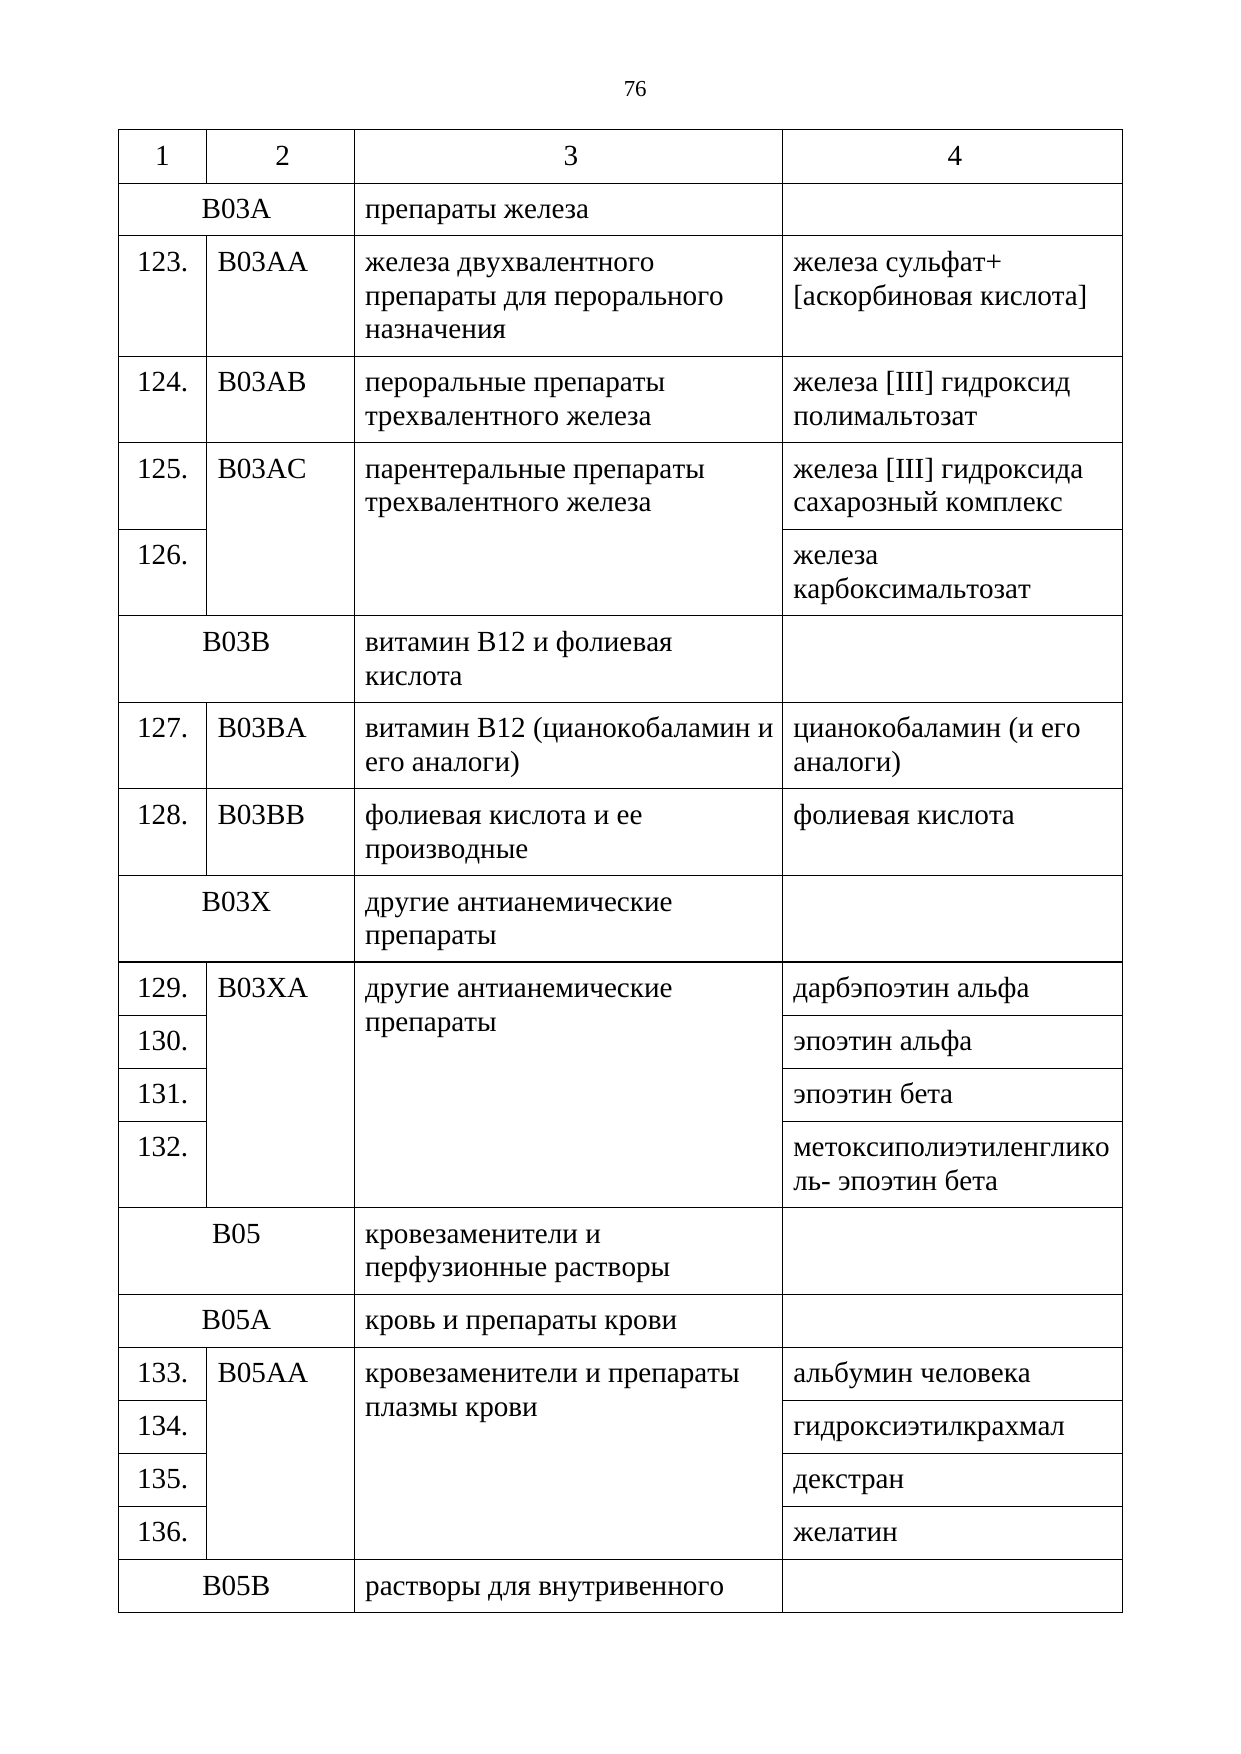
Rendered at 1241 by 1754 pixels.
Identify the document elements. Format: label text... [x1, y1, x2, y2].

table_header 3 [355, 130, 782, 182]
table_cell B03BA [207, 703, 354, 788]
table_cell 124. [119, 357, 206, 442]
table_cell B03B [119, 616, 354, 702]
table_cell фолиевая кислота [783, 789, 1122, 875]
table_cell желатин [783, 1507, 1122, 1559]
table_cell B03XA [207, 963, 354, 1207]
table_cell парентеральные препараты трехвалентного железа [355, 443, 782, 615]
table_cell B05B [119, 1560, 354, 1612]
table_cell железа сульфат+[аскорбиновая кислота] [783, 236, 1122, 356]
table_cell [783, 1208, 1122, 1294]
table_cell кровезаменители и перфузионные растворы [355, 1208, 782, 1294]
table_cell препараты железа [355, 184, 782, 235]
table_cell B05A [119, 1295, 354, 1347]
table_cell 127. [119, 703, 206, 788]
table_cell метоксиполиэтиленгликоль- эпоэтин бета [783, 1122, 1122, 1207]
table_cell B03A [119, 184, 354, 235]
table_cell 135. [119, 1454, 206, 1506]
table_cell декстран [783, 1454, 1122, 1506]
table_cell гидроксиэтилкрахмал [783, 1401, 1122, 1453]
table_cell железа двухвалентного препараты для перорального назначения [355, 236, 782, 356]
table_header 4 [783, 130, 1122, 182]
table_cell растворы для внутривенного введения [355, 1560, 782, 1612]
table_cell B03X [119, 876, 354, 961]
table_cell дарбэпоэтин альфа [783, 963, 1122, 1014]
table_cell кровь и препараты крови [355, 1295, 782, 1347]
table_cell [783, 1295, 1122, 1347]
table_cell [783, 876, 1122, 961]
table_cell витамин B12 и фолиевая кислота [355, 616, 782, 702]
table_cell 126. [119, 530, 206, 615]
table_cell [783, 616, 1122, 702]
table_cell железа [III] гидроксид полимальтозат [783, 357, 1122, 442]
table_cell другие антианемические препараты [355, 963, 782, 1207]
table_cell пероральные препараты трехвалентного железа [355, 357, 782, 442]
table_cell фолиевая кислота и ее производные [355, 789, 782, 875]
table_header 2 [207, 130, 354, 182]
table_cell [783, 1560, 1122, 1612]
table_cell B03AB [207, 357, 354, 442]
table_cell B03BB [207, 789, 354, 875]
table_cell B05AA [207, 1348, 354, 1559]
table_cell 128. [119, 789, 206, 875]
table_cell B05 [119, 1208, 354, 1294]
table_header 1 [119, 130, 206, 182]
table_cell железа [III] гидроксида сахарозный комплекс [783, 443, 1122, 529]
table_cell 133. [119, 1348, 206, 1400]
table_cell 132. [119, 1122, 206, 1207]
table_cell эпоэтин альфа [783, 1016, 1122, 1067]
table_cell альбумин человека [783, 1348, 1122, 1400]
table_cell другие антианемические препараты [355, 876, 782, 961]
table_cell B03AC [207, 443, 354, 615]
table_cell 136. [119, 1507, 206, 1559]
table_cell B03AА [207, 236, 354, 356]
table_cell цианокобаламин (и его аналоги) [783, 703, 1122, 788]
table_cell витамин B12 (цианокобаламин и его аналоги) [355, 703, 782, 788]
table_cell [783, 184, 1122, 235]
table_cell 125. [119, 443, 206, 529]
table_cell кровезаменители и препараты плазмы крови [355, 1348, 782, 1559]
table_cell 130. [119, 1016, 206, 1067]
table_cell 131. [119, 1069, 206, 1121]
table_cell эпоэтин бета [783, 1069, 1122, 1121]
table_cell железа карбоксимальтозат [783, 530, 1122, 615]
table_cell 134. [119, 1401, 206, 1453]
table_cell 129. [119, 963, 206, 1014]
table_cell 123. [119, 236, 206, 356]
